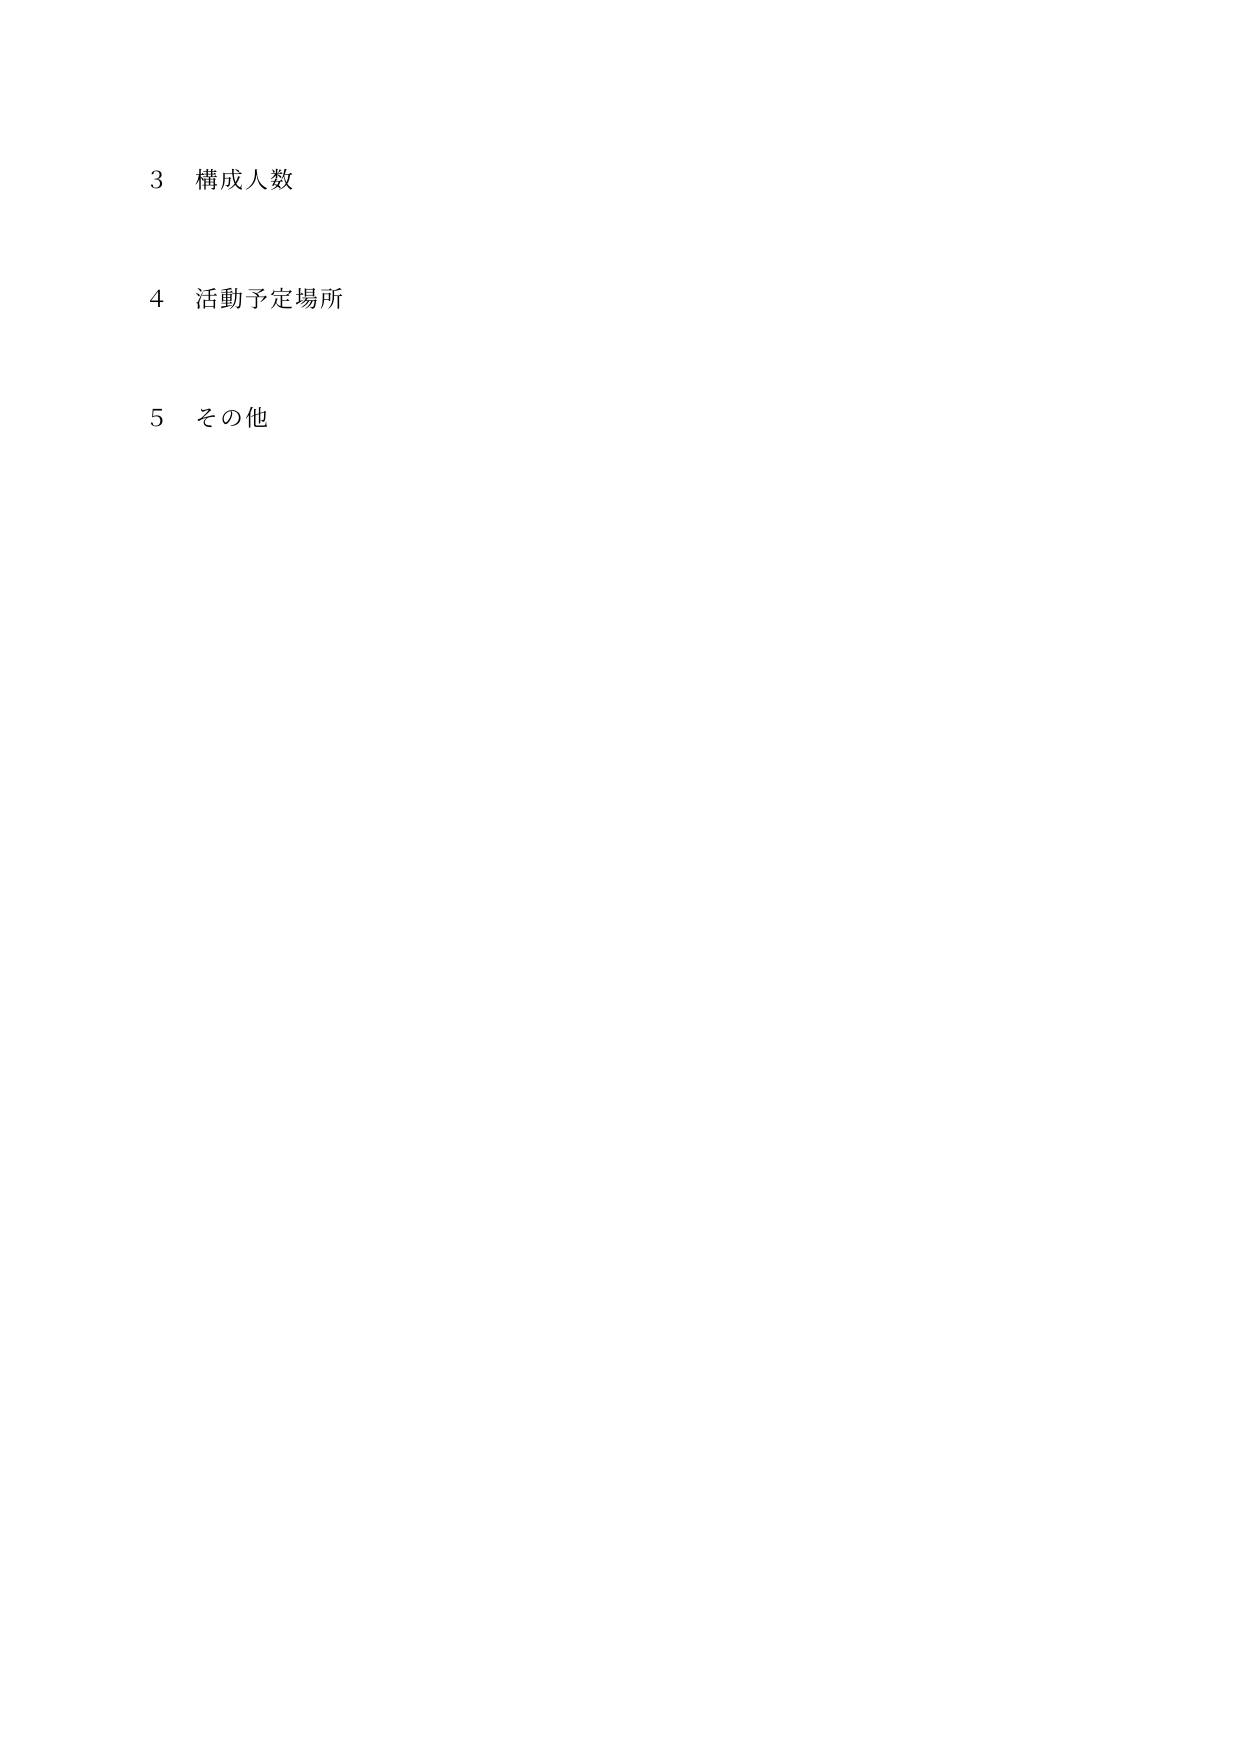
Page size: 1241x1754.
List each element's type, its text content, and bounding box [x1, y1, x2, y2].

text ４ 活動予定場所 [120, 268, 1120, 328]
text ３ 構成人数 [120, 149, 1120, 209]
text ５ その他 [120, 387, 1120, 446]
